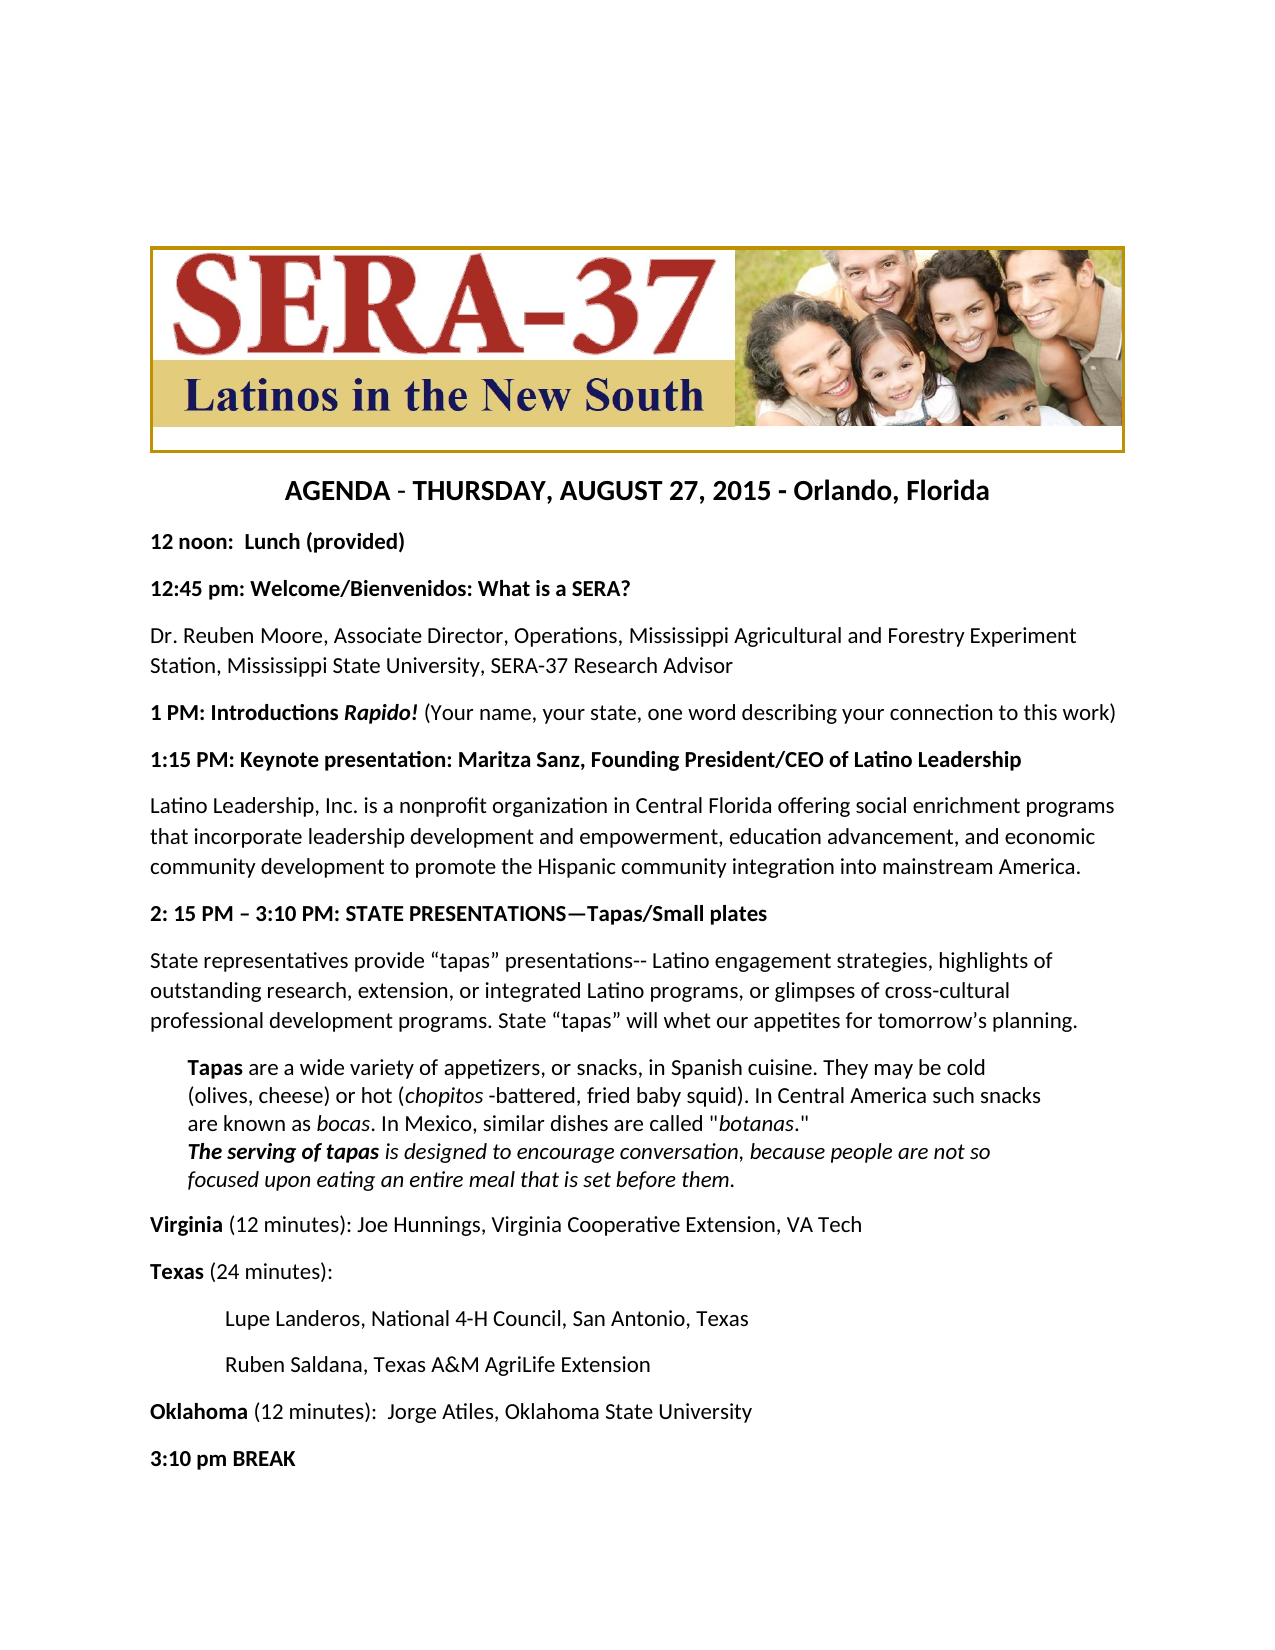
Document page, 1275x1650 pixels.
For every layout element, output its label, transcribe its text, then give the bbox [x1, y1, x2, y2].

text Lupe Landeros, National 4-H Council, San Antonio, Texas [150, 1304, 1125, 1332]
text 1 PM: Introductions Rapido! (Your name, your state, one word describing your connection to this work) [150, 698, 1125, 726]
picture [153, 250, 1122, 450]
text Ruben Saldana, Texas A&M AgriLife Extension [150, 1351, 1125, 1378]
text Virginia (12 minutes): Joe Hunnings, Virginia Cooperative Extension, VA Tech [150, 1210, 1125, 1238]
text 2: 15 PM – 3:10 PM: STATE PRESENTATIONS—Tapas/Small plates [150, 899, 1125, 927]
text 3:10 pm BREAK [150, 1444, 1125, 1472]
text 12 noon: Lunch (provided) [150, 527, 1125, 555]
text Oklahoma (12 minutes): Jorge Atiles, Oklahoma State University [150, 1397, 1125, 1425]
text State representatives provide “tapas” presentations-- Latino engagement strategies, highlights of outstanding research, extension, or integrated Latino programs, or glimpses of cross-cultural professional development programs. State “tapas” will whet our appetites for tomorrow’s planning. [150, 946, 1125, 1034]
text 1:15 PM: Keynote presentation: Maritza Sanz, Founding President/CEO of Latino Leadership [150, 745, 1125, 773]
text AGENDA - THURSDAY, AUGUST 27, 2015 - Orlando, Florida [150, 472, 1125, 508]
text Latino Leadership, Inc. is a nonprofit organization in Central Florida offering social enrichment programs that incorporate leadership development and empowerment, education advancement, and economic community development to promote the Hispanic community integration into mainstream America. [150, 792, 1125, 880]
text 12:45 pm: Welcome/Bienvenidos: What is a SERA? [150, 574, 1125, 602]
text Dr. Reuben Moore, Associate Director, Operations, Mississippi Agricultural and Forestry Experiment Station, Mississippi State University, SERA-37 Research Advisor [150, 621, 1125, 679]
text Tapas are a wide variety of appetizers, or snacks, in Spanish cuisine. They may be cold (olives, cheese) or hot (chopitos -battered, fried baby squid). In Central America such snacks are known as bocas. In Mexico, similar dishes are called "botanas." The serving of tapas is designed to encourage conversation, because people are not so focused upon eating an entire meal that is set before them. [187, 1053, 1050, 1193]
text Texas (24 minutes): [150, 1257, 1125, 1285]
